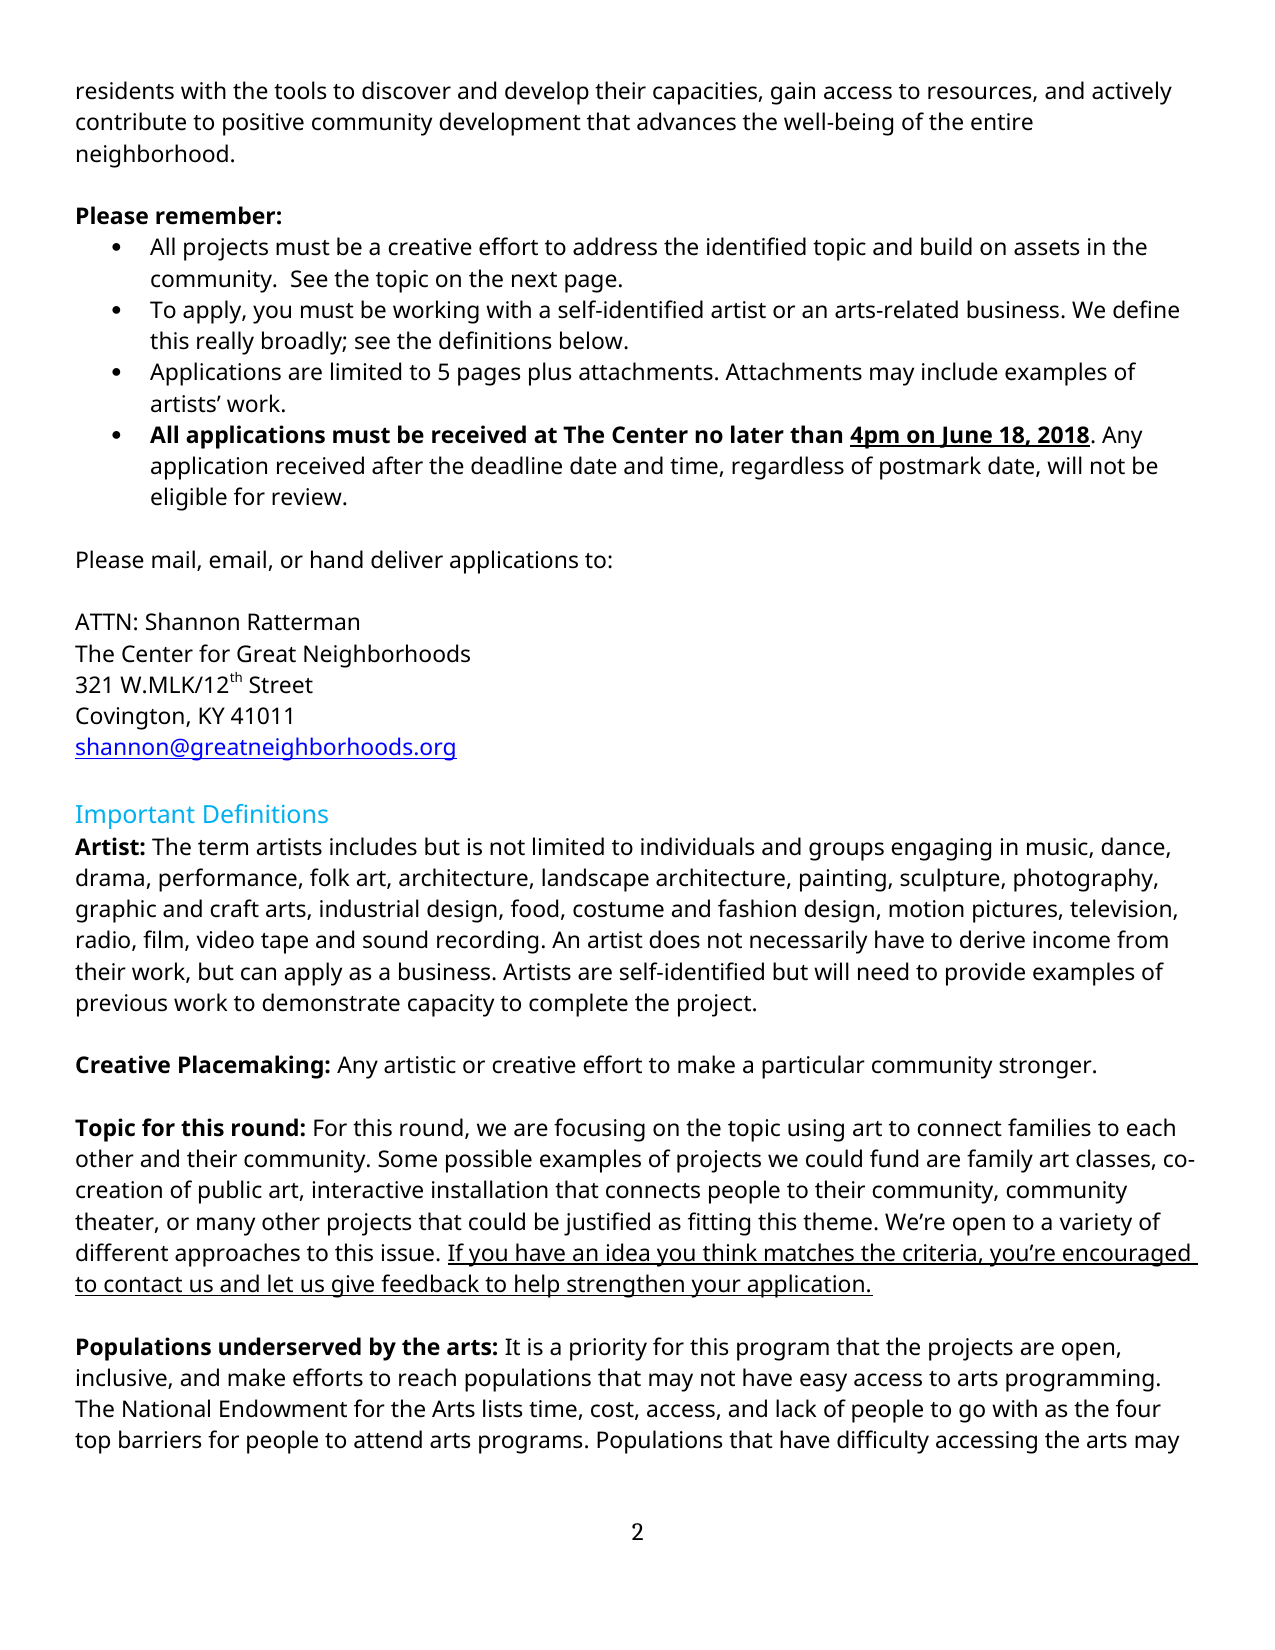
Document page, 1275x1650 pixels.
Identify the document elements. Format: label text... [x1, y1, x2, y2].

list All applications must be received at The Center no later than 4pm on June 18, 2018. Any application received after the deadline date and time, regardless of postmark date, will not be eligible for review. [112, 419, 1200, 512]
list To apply, you must be working with a self-identified artist or an arts-related business. We define this really broadly; see the definitions below. [112, 294, 1200, 356]
text 321 W.MLK/12th Street [75, 669, 1200, 700]
text The Center for Great Neighborhoods [75, 637, 1200, 669]
text Covington, KY 41011 [75, 700, 1200, 731]
list Applications are limited to 5 pages plus attachments. Attachments may include examples of artists’ work. [112, 356, 1200, 419]
list All projects must be a creative effort to address the identified topic and build on assets in the community. See the topic on the next page. [112, 231, 1200, 294]
text Topic for this round: For this round, we are focusing on the topic using art to connect families to each other and their community. Some possible examples of projects we could fund are family art classes, co-creation of public art, interactive installation that connects people to their community, community theater, or many other projects that could be justified as fitting this theme. We’re open to a variety of different approaches to this issue. If you have an idea you think matches the criteria, you’re encouraged to contact us and let us give feedback to help strengthen your application. [75, 1112, 1200, 1299]
text shannon@greatneighborhoods.org [75, 731, 1200, 762]
text ATTN: Shannon Ratterman [75, 606, 1200, 637]
text Please mail, email, or hand deliver applications to: [75, 544, 1200, 575]
text Important Definitions [75, 797, 1200, 831]
text Creative Placemaking: Any artistic or creative effort to make a particular community stronger. [75, 1049, 1200, 1081]
text Please remember: [75, 200, 1200, 231]
text Artist: The term artists includes but is not limited to individuals and groups engaging in music, dance, drama, performance, folk art, architecture, landscape architecture, painting, sculpture, photography, graphic and craft arts, industrial design, food, costume and fashion design, motion pictures, television, radio, film, video tape and sound recording. An artist does not necessarily have to derive income from their work, but can apply as a business. Artists are self-identified but will need to provide examples of previous work to demonstrate capacity to complete the project. [75, 831, 1200, 1018]
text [75, 75, 1200, 169]
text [75, 1331, 1200, 1456]
